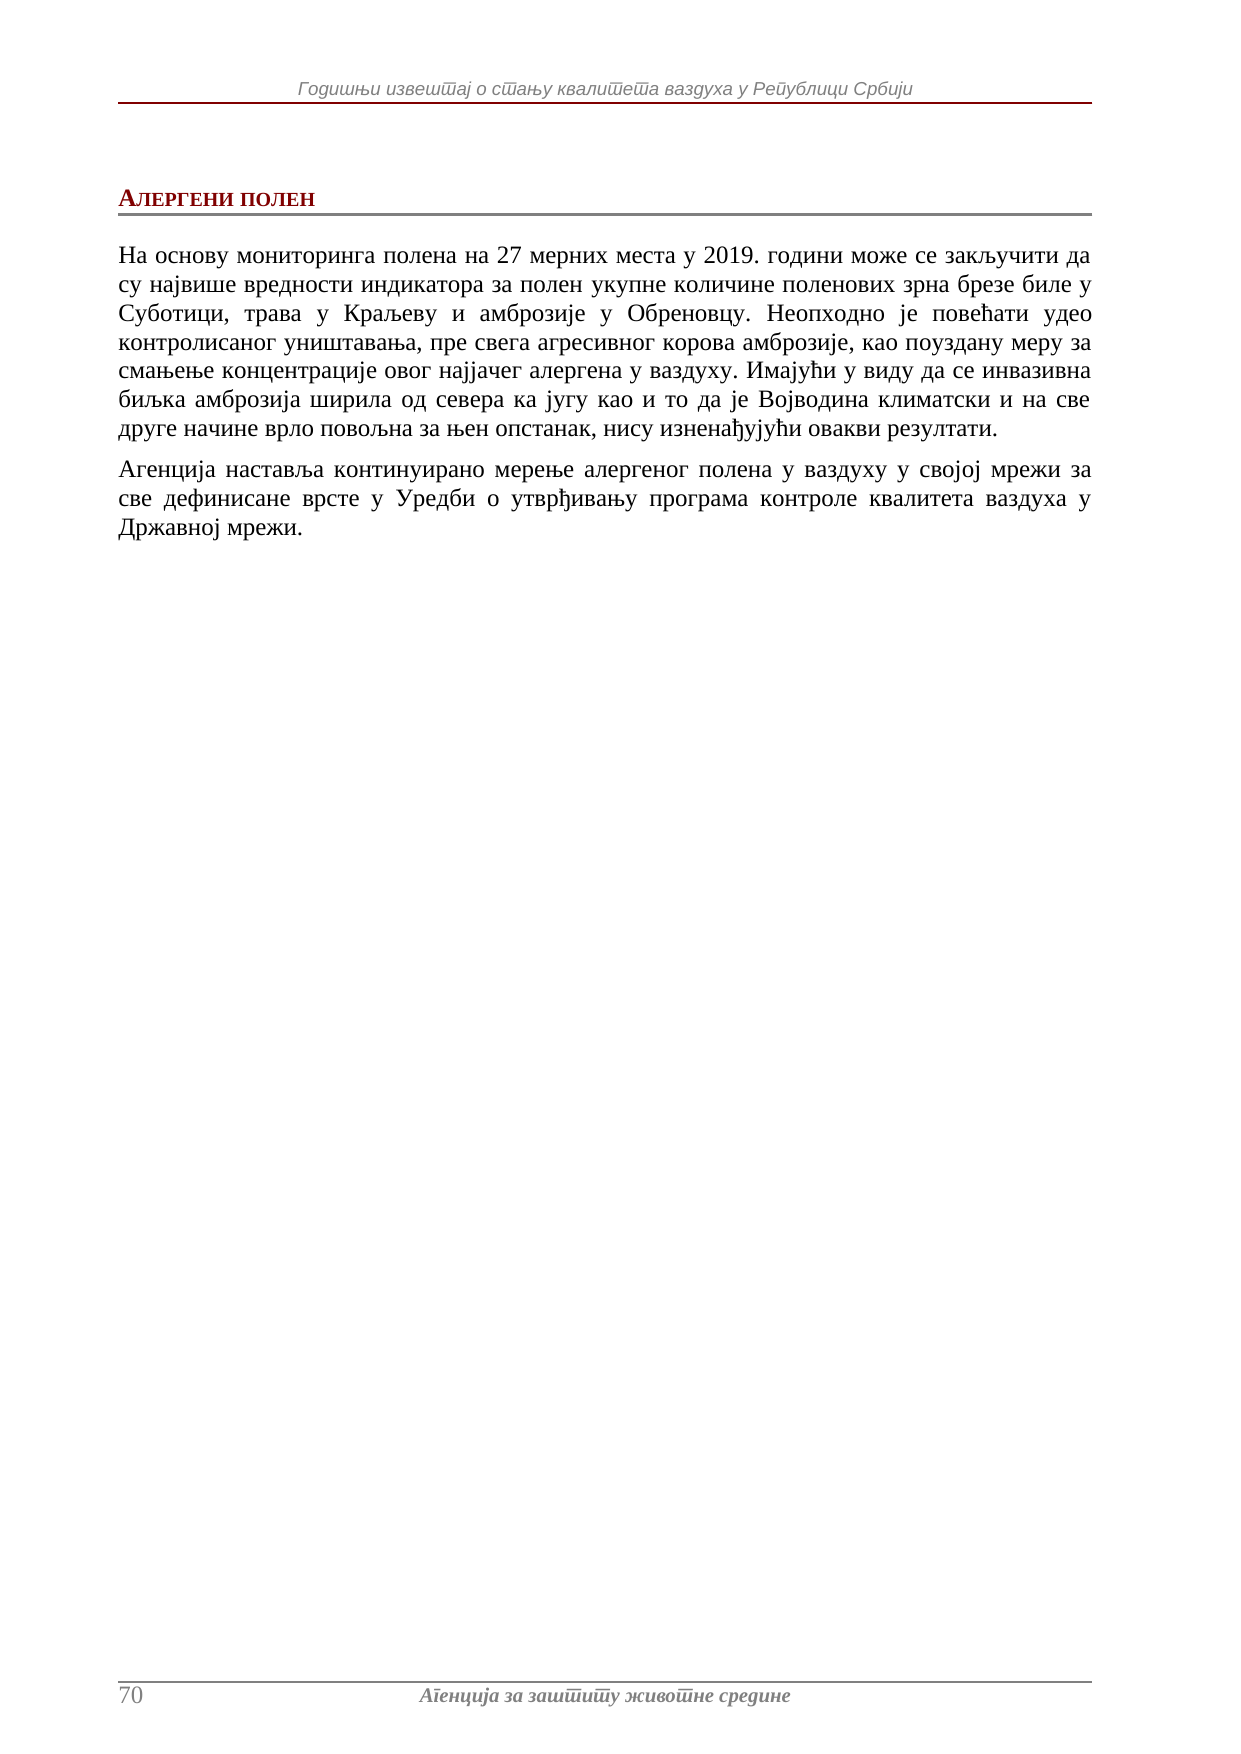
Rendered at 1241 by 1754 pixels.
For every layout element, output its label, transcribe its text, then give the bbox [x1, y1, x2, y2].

text Агенција наставља континуирано мерење алергеног полена у ваздуху у својој мрежи за све дефинисане врсте у Уредби о утврђивању програма контроле квалитета ваздуха у Државној мрежи. [118, 454, 1092, 541]
subtitle Алергени полен [118, 183, 1092, 213]
text На основу мониторинга полена на 27 мерних места у 2019. години може се закључити да су највише вредности индикатора за полен укупне количине поленових зрна брезе биле у Суботици, трава у Краљеву и амброзије у Обреновцу. Неопходно је повећати удео контролисаног уништавања, пре свега агресивног корова амброзије, као поуздану меру за смањење концентрације овог најјачег алергена у ваздуху. Имајући у виду да се инвазивна биљка амброзија ширила од севера ка југу као и то да је Војводина климатски и на све друге начине врло повољна за њен опстанак, нису изненађујући овакви резултати. [118, 241, 1092, 442]
